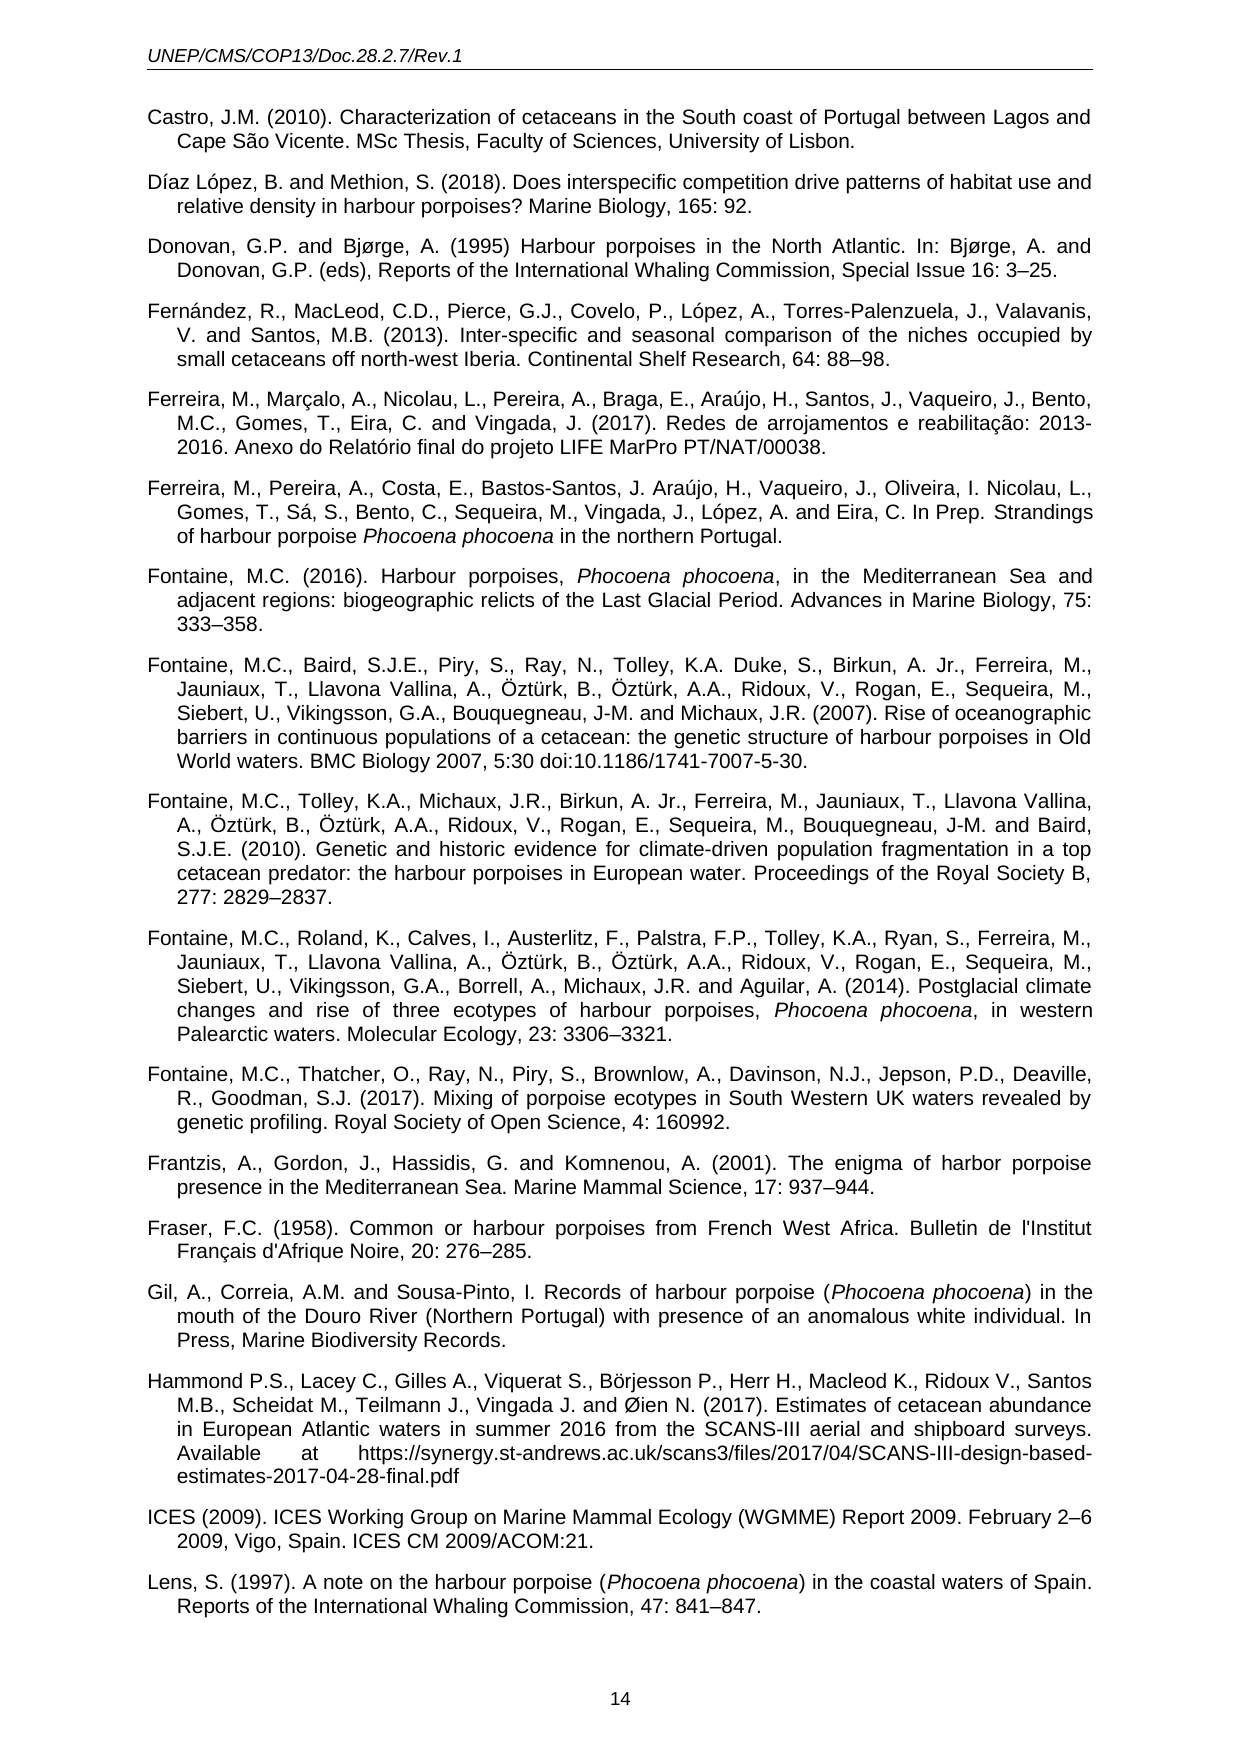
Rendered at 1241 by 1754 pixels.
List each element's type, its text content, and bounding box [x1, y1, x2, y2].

text Díaz López, B. and Methion, S. (2018). Does interspecific competition drive patterns of habitat use and relative density in harbour porpoises? Marine Biology, 165: 92. [147, 169, 1093, 217]
text Gil, A., Correia, A.M. and Sousa-Pinto, I. Records of harbour porpoise (Phocoena phocoena) in the mouth of the Douro River (Northern Portugal) with presence of an anomalous white individual. In Press, Marine Biodiversity Records. [147, 1280, 1093, 1352]
text Ferreira, M., Pereira, A., Costa, E., Bastos-Santos, J. Araújo, H., Vaqueiro, J., Oliveira, I. Nicolau, L., Gomes, T., Sá, S., Bento, C., Sequeira, M., Vingada, J., López, A. and Eira, C. In Prep. Strandings of harbour porpoise Phocoena phocoena in the northern Portugal. [147, 476, 1093, 548]
text Fontaine, M.C., Roland, K., Calves, I., Austerlitz, F., Palstra, F.P., Tolley, K.A., Ryan, S., Ferreira, M., Jauniaux, T., Llavona Vallina, A., Öztürk, B., Öztürk, A.A., Ridoux, V., Rogan, E., Sequeira, M., Siebert, U., Vikingsson, G.A., Borrell, A., Michaux, J.R. and Aguilar, A. (2014). Postglacial climate changes and rise of three ecotypes of harbour porpoises, Phocoena phocoena, in western Palearctic waters. Molecular Ecology, 23: 3306–3321. [147, 926, 1093, 1046]
text Fontaine, M.C., Tolley, K.A., Michaux, J.R., Birkun, A. Jr., Ferreira, M., Jauniaux, T., Llavona Vallina, A., Öztürk, B., Öztürk, A.A., Ridoux, V., Rogan, E., Sequeira, M., Bouquegneau, J-M. and Baird, S.J.E. (2010). Genetic and historic evidence for climate-driven population fragmentation in a top cetacean predator: the harbour porpoises in European water. Proceedings of the Royal Society B, 277: 2829–2837. [147, 789, 1093, 909]
text Fontaine, M.C. (2016). Harbour porpoises, Phocoena phocoena, in the Mediterranean Sea and adjacent regions: biogeographic relicts of the Last Glacial Period. Advances in Marine Biology, 75: 333–358. [147, 564, 1093, 636]
text Hammond P.S., Lacey C., Gilles A., Viquerat S., Börjesson P., Herr H., Macleod K., Ridoux V., Santos M.B., Scheidat M., Teilmann J., Vingada J. and Øien N. (2017). Estimates of cetacean abundance in European Atlantic waters in summer 2016 from the SCANS-III aerial and shipboard surveys. Available at https://synergy.st-andrews.ac.uk/scans3/files/2017/04/SCANS-III-design-based-estimates-2017-04-28-final.pdf [147, 1368, 1093, 1488]
text Castro, J.M. (2010). Characterization of cetaceans in the South coast of Portugal between Lagos and Cape São Vicente. MSc Thesis, Faculty of Sciences, University of Lisbon. [147, 105, 1093, 153]
text Donovan, G.P. and Bjørge, A. (1995) Harbour porpoises in the North Atlantic. In: Bjørge, A. and Donovan, G.P. (eds), Reports of the International Whaling Commission, Special Issue 16: 3–25. [147, 234, 1093, 282]
text Frantzis, A., Gordon, J., Hassidis, G. and Komnenou, A. (2001). The enigma of harbor porpoise presence in the Mediterranean Sea. Marine Mammal Science, 17: 937–944. [147, 1151, 1093, 1199]
text Lens, S. (1997). A note on the harbour porpoise (Phocoena phocoena) in the coastal waters of Spain. Reports of the International Whaling Commission, 47: 841–847. [147, 1569, 1093, 1617]
text Fernández, R., MacLeod, C.D., Pierce, G.J., Covelo, P., López, A., Torres-Palenzuela, J., Valavanis, V. and Santos, M.B. (2013). Inter-specific and seasonal comparison of the niches occupied by small cetaceans off north-west Iberia. Continental Shelf Research, 64: 88–98. [147, 299, 1093, 371]
text Fontaine, M.C., Baird, S.J.E., Piry, S., Ray, N., Tolley, K.A. Duke, S., Birkun, A. Jr., Ferreira, M., Jauniaux, T., Llavona Vallina, A., Öztürk, B., Öztürk, A.A., Ridoux, V., Rogan, E., Sequeira, M., Siebert, U., Vikingsson, G.A., Bouquegneau, J-M. and Michaux, J.R. (2007). Rise of oceanographic barriers in continuous populations of a cetacean: the genetic structure of harbour porpoises in Old World waters. BMC Biology 2007, 5:30 doi:10.1186/1741-7007-5-30. [147, 653, 1093, 773]
text Ferreira, M., Marçalo, A., Nicolau, L., Pereira, A., Braga, E., Araújo, H., Santos, J., Vaqueiro, J., Bento, M.C., Gomes, T., Eira, C. and Vingada, J. (2017). Redes de arrojamentos e reabilitação: 2013-2016. Anexo do Relatório final do projeto LIFE MarPro PT/NAT/00038. [147, 387, 1093, 459]
text ICES (2009). ICES Working Group on Marine Mammal Ecology (WGMME) Report 2009. February 2–6 2009, Vigo, Spain. ICES CM 2009/ACOM:21. [147, 1505, 1093, 1553]
text Fontaine, M.C., Thatcher, O., Ray, N., Piry, S., Brownlow, A., Davinson, N.J., Jepson, P.D., Deaville, R., Goodman, S.J. (2017). Mixing of porpoise ecotypes in South Western UK waters revealed by genetic profiling. Royal Society of Open Science, 4: 160992. [147, 1062, 1093, 1134]
text Fraser, F.C. (1958). Common or harbour porpoises from French West Africa. Bulletin de l'Institut Français d'Afrique Noire, 20: 276–285. [147, 1215, 1093, 1263]
